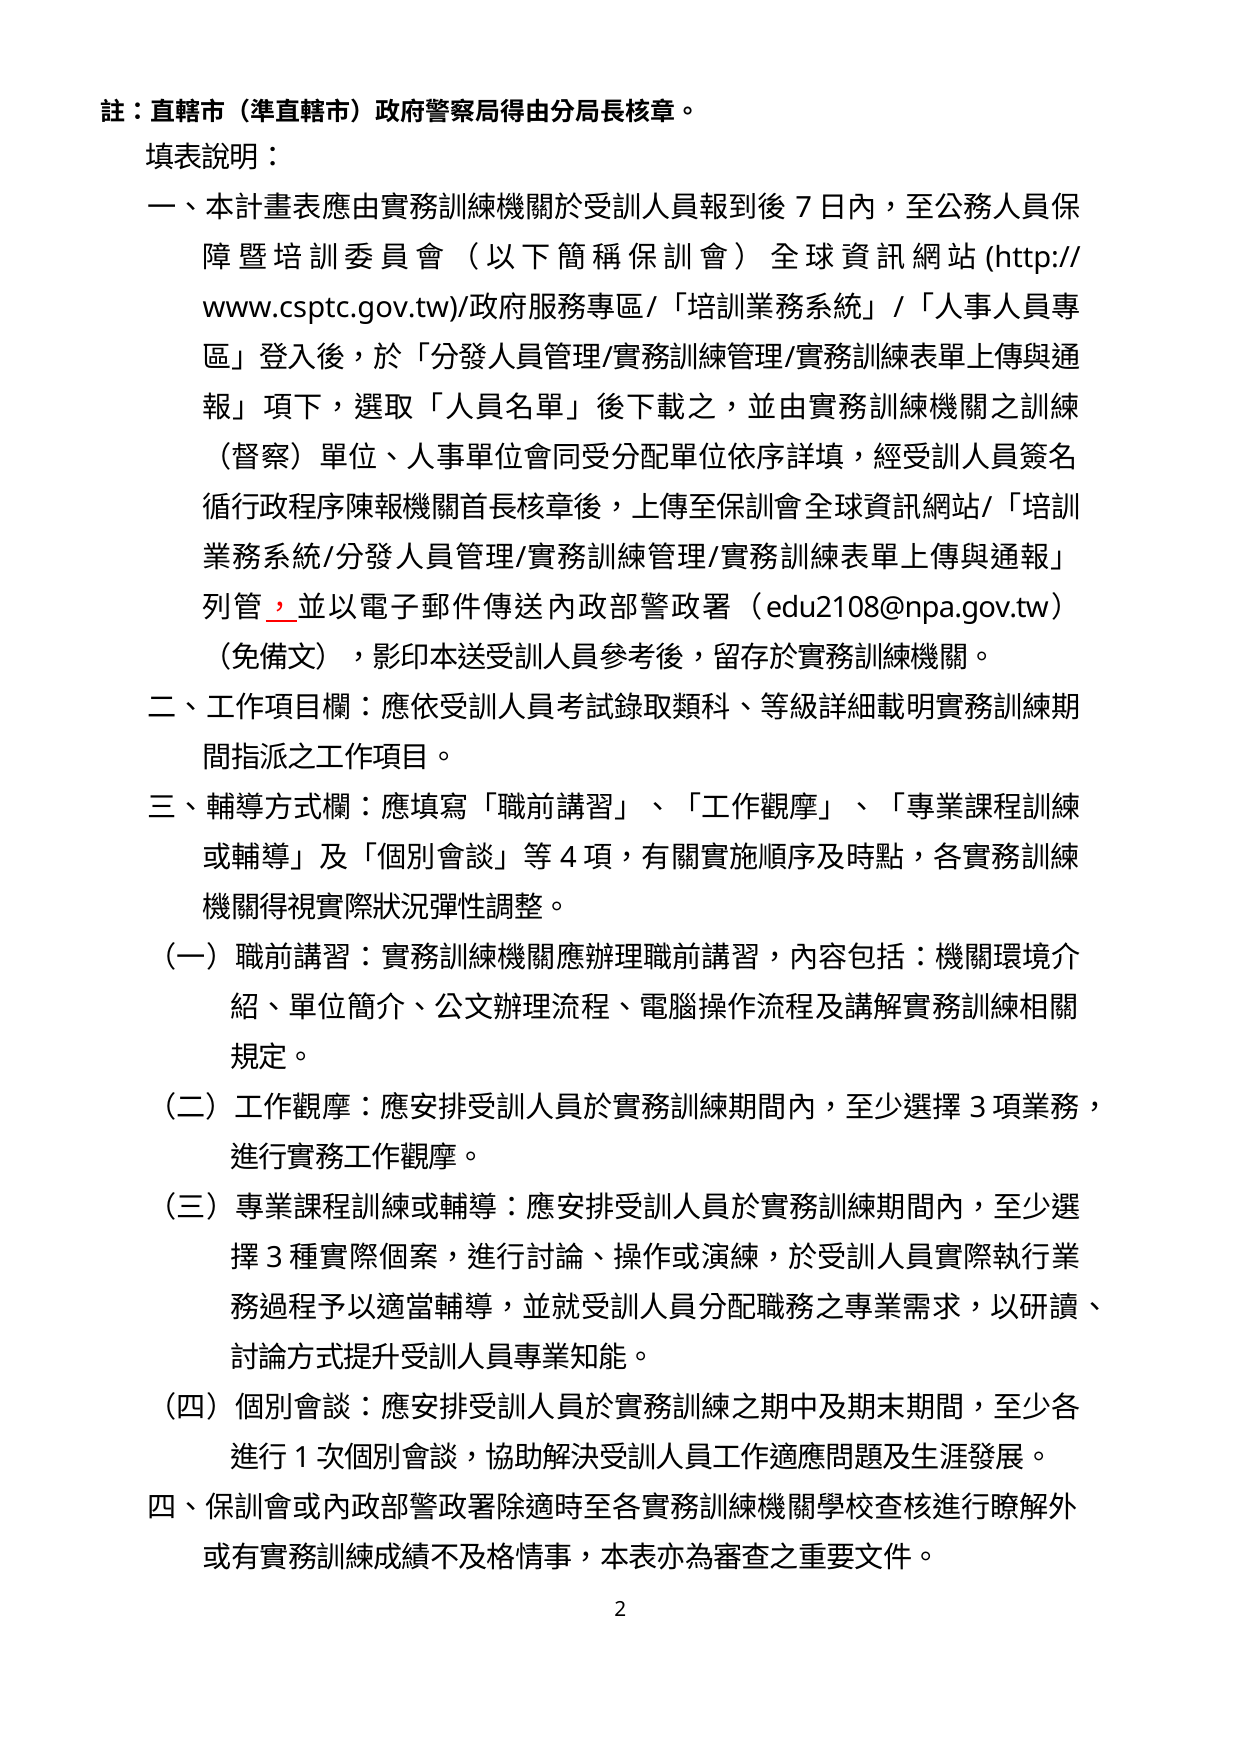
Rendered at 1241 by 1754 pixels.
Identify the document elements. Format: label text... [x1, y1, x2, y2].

text 二、工作項目欄：應依受訓人員考試錄取類科、等級詳細載明實務訓練期間指派之工作項目。 [147, 677, 1081, 777]
text 三、輔導方式欄：應填寫「職前講習」、「工作觀摩」、「專業課程訓練或輔導」及「個別會談」等4項，有關實施順序及時點，各實務訓練機關得視實際狀況彈性調整。 [147, 777, 1081, 927]
text （三）專業課程訓練或輔導：應安排受訓人員於實務訓練期間內，至少選擇3種實際個案，進行討論、操作或演練，於受訓人員實際執行業務過程予以適當輔導，並就受訓人員分配職務之專業需求，以研讀、討論方式提升受訓人員專業知能。 [147, 1177, 1081, 1377]
text 四、保訓會或內政部警政署除適時至各實務訓練機關學校查核進行瞭解外，或有實務訓練成績不及格情事，本表亦為審查之重要文件。 [147, 1477, 1081, 1577]
text 一、本計畫表應由實務訓練機關於受訓人員報到後7日內，至公務人員保障暨培訓委員會（以下簡稱保訓會）全球資訊網站(http://www.csptc.gov.tw)/政府服務專區/「培訓業務系統」/「人事人員專區」登入後，於「分發人員管理/實務訓練管理/實務訓練表單上傳與通報」項下，選取「人員名單」後下載之，並由實務訓練機關之訓練（督察）單位、人事單位會同受分配單位依序詳填，經受訓人員簽名，循行政程序陳報機關首長核章後，上傳至保訓會全球資訊網站/「培訓業務系統/分發人員管理/實務訓練管理/實務訓練表單上傳與通報」列管，並以電子郵件傳送內政部警政署（edu2108@npa.gov.tw）（免備文），影印本送受訓人員參考後，留存於實務訓練機關。 [147, 177, 1081, 677]
text 填表說明： [100, 127, 1081, 177]
text （二）工作觀摩：應安排受訓人員於實務訓練期間內，至少選擇3項業務，進行實務工作觀摩。 [147, 1077, 1081, 1177]
text （一）職前講習：實務訓練機關應辦理職前講習，內容包括：機關環境介紹、單位簡介、公文辦理流程、電腦操作流程及講解實務訓練相關規定。 [147, 927, 1081, 1077]
text （四）個別會談：應安排受訓人員於實務訓練之期中及期末期間，至少各進行1次個別會談，協助解決受訓人員工作適應問題及生涯發展。 [147, 1377, 1081, 1477]
text 註：直轄市（準直轄市）政府警察局得由分局長核章。 [100, 91, 1081, 127]
